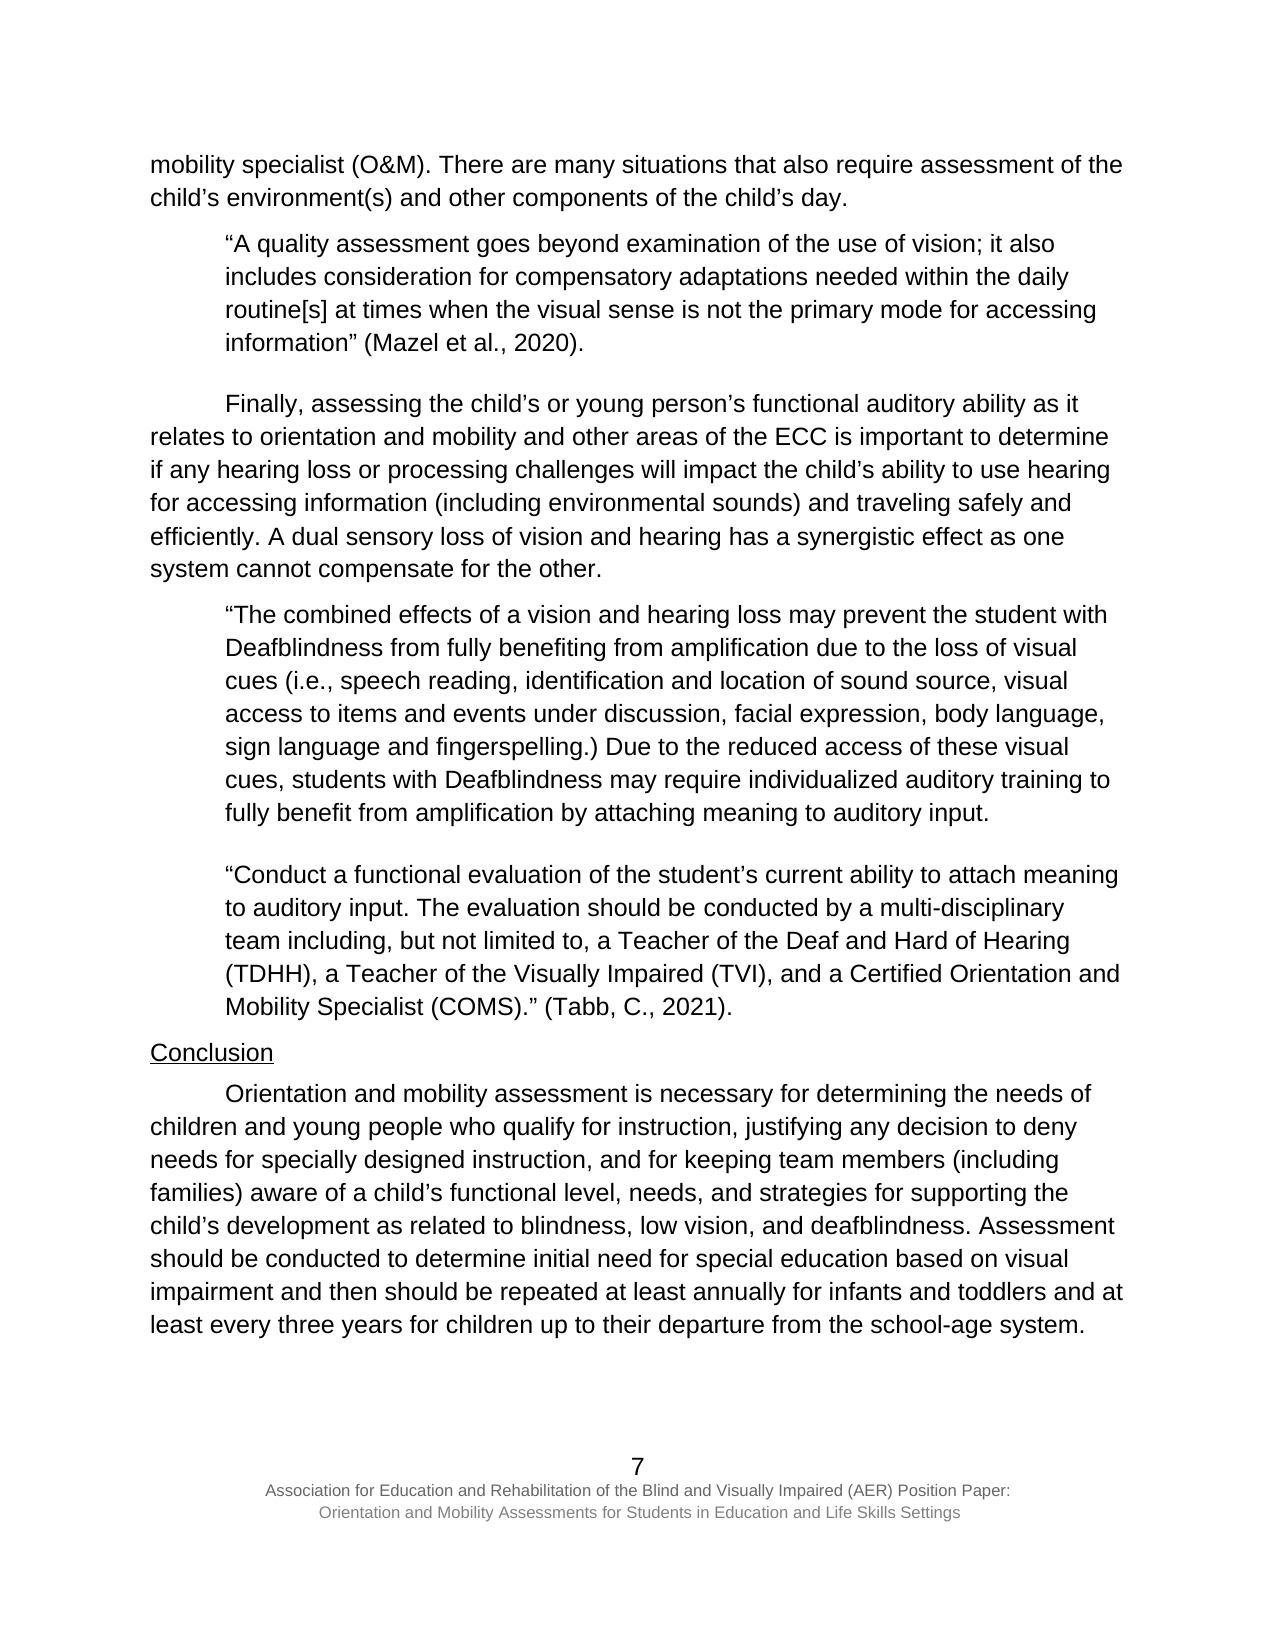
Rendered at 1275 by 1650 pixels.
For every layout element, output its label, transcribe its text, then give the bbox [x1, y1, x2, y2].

subtitle Conclusion [150, 1037, 1125, 1066]
text Finally, assessing the child’s or young person’s functional auditory ability as it relates to orientation and mobility and other areas of the ECC is important to determine if any hearing loss or processing challenges will impact the child’s ability to use hearing for accessing information (including environmental sounds) and traveling safely and efficiently. A dual sensory loss of vision and hearing has a synergistic effect as one system cannot compensate for the other. [150, 389, 1125, 583]
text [150, 150, 1125, 212]
text “The combined effects of a vision and hearing loss may prevent the student with Deafblindness from fully benefiting from amplification due to the loss of visual cues (i.e., speech reading, identification and location of sound source, visual access to items and events under discussion, facial expression, body language, sign language and fingerspelling.) Due to the reduced access of these visual cues, students with Deafblindness may require individualized auditory training to fully benefit from amplification by attaching meaning to auditory input. [225, 600, 1125, 827]
text “Conduct a functional evaluation of the student’s current ability to attach meaning to auditory input. The evaluation should be conducted by a multi-disciplinary team including, but not limited to, a Teacher of the Deaf and Hard of Hearing (TDHH), a Teacher of the Visually Impaired (TVI), and a Certified Orientation and Mobility Specialist (COMS).” (Tabb, C., 2021). [225, 860, 1125, 1021]
text “A quality assessment goes beyond examination of the use of vision; it also includes consideration for compensatory adaptations needed within the daily routine[s] at times when the visual sense is not the primary mode for accessing information” (Mazel et al., 2020). [225, 228, 1125, 356]
text Orientation and mobility assessment is necessary for determining the needs of children and young people who qualify for instruction, justifying any decision to deny needs for specially designed instruction, and for keeping team members (including families) aware of a child’s functional level, needs, and strategies for supporting the child’s development as related to blindness, low vision, and deafblindness. Assessment should be conducted to determine initial need for special education based on visual impairment and then should be repeated at least annually for infants and toddlers and at least every three years for children up to their departure from the school-age system. [150, 1079, 1125, 1339]
